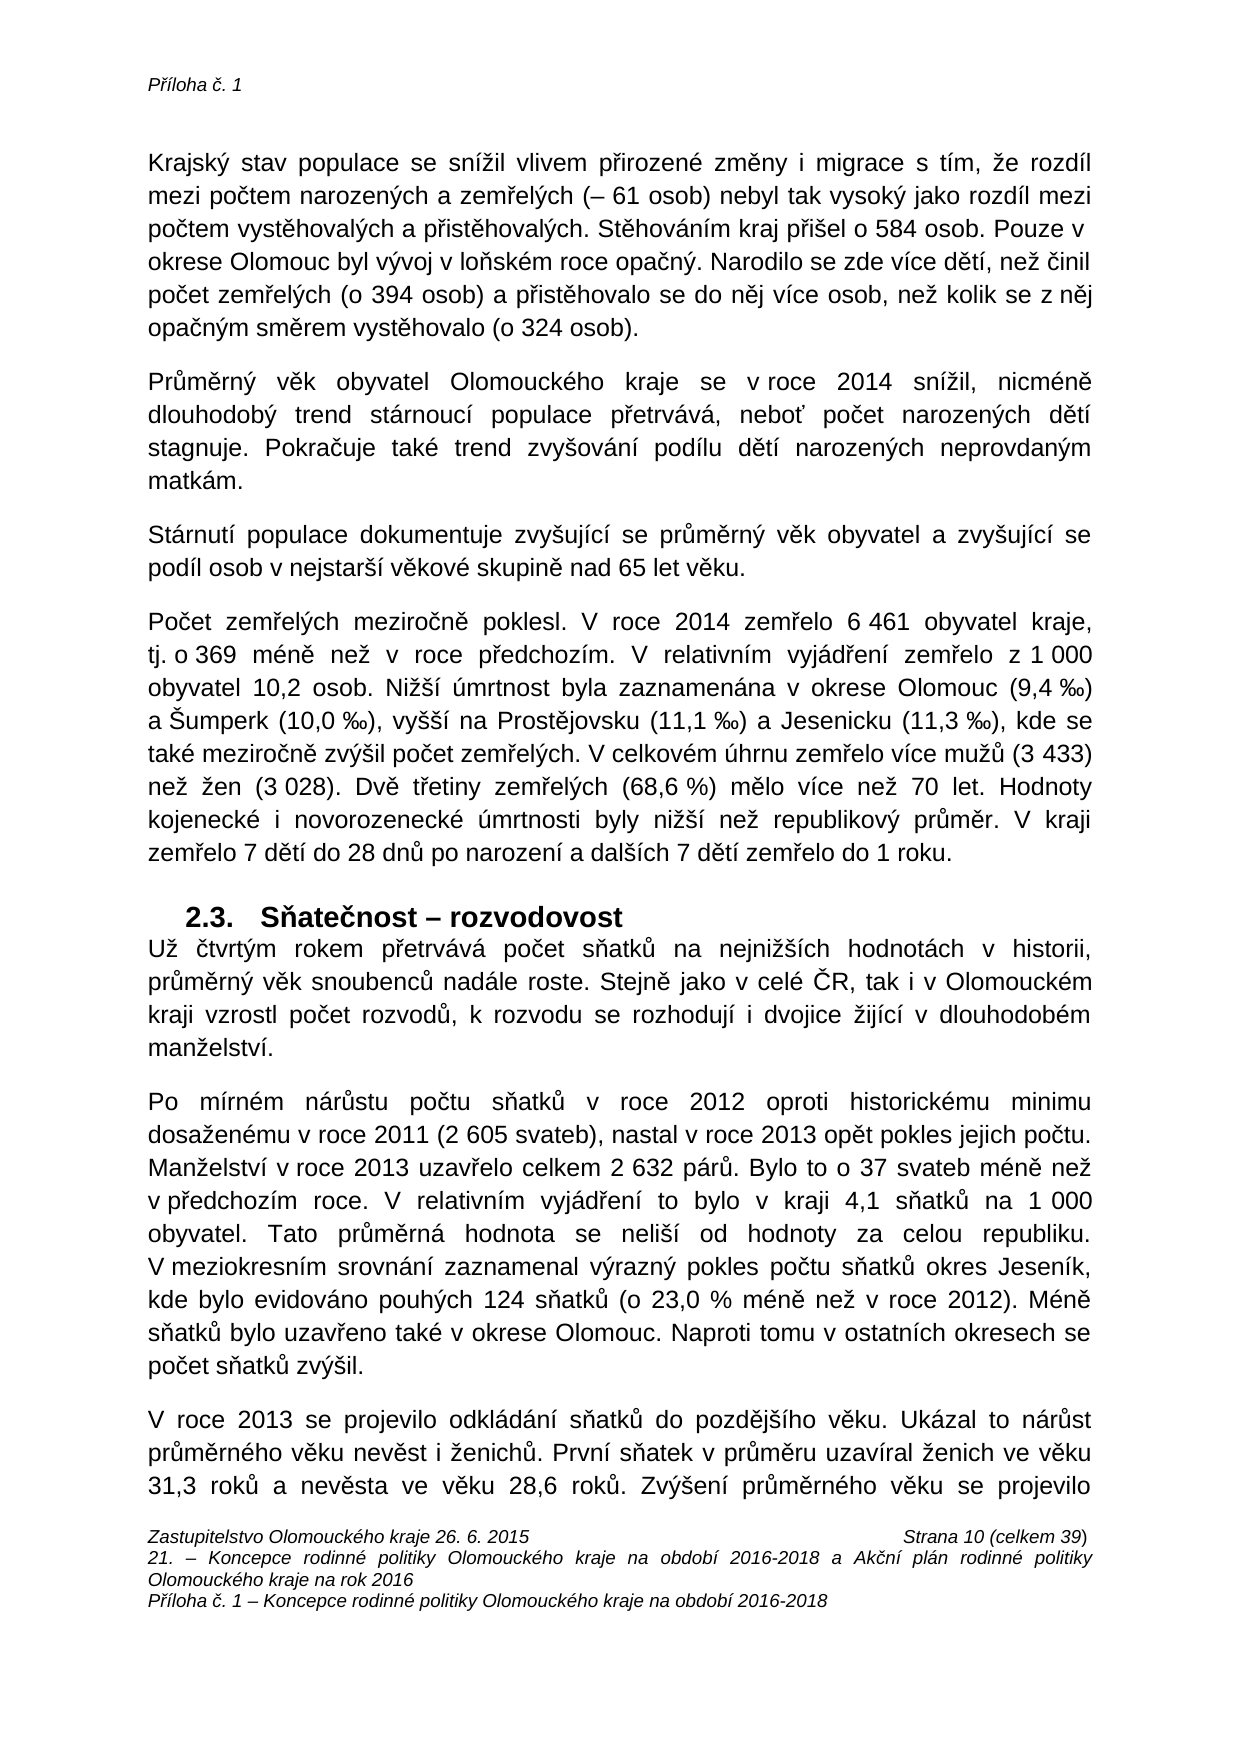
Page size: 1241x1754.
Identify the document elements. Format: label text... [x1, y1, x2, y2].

text Už čtvrtým rokem přetrvává počet sňatků na nejnižších hodnotách v historii, průměrný věk snoubenců nadále roste. Stejně jako v celé ČR, tak i v Olomouckém kraji vzrostl počet rozvodů, k rozvodu se rozhodují i dvojice žijící v dlouhodobém manželství. [148, 934, 1093, 1062]
text Počet zemřelých meziročně poklesl. V roce 2014 zemřelo 6 461 obyvatel kraje, tj. o 369 méně než v roce předchozím. V relativním vyjádření zemřelo z 1 000 obyvatel 10,2 osob. Nižší úmrtnost byla zaznamenána v okrese Olomouc (9,4 ‰) a Šumperk (10,0 ‰), vyšší na Prostějovsku (11,1 ‰) a Jesenicku (11,3 ‰), kde se také meziročně zvýšil počet zemřelých. V celkovém úhrnu zemřelo více mužů (3 433) než žen (3 028). Dvě třetiny zemřelých (68,6 %) mělo více než 70 let. Hodnoty kojenecké i novorozenecké úmrtnosti byly nižší než republikový průměr. V kraji zemřelo 7 dětí do 28 dnů po narození a dalších 7 dětí zemřelo do 1 roku. [148, 607, 1093, 867]
text Stárnutí populace dokumentuje zvyšující se průměrný věk obyvatel a zvyšující se podíl osob v nejstarší věkové skupině nad 65 let věku. [148, 520, 1093, 582]
text Průměrný věk obyvatel Olomouckého kraje se v roce 2014 snížil, nicméně dlouhodobý trend stárnoucí populace přetrvává, neboť počet narozených dětí stagnuje. Pokračuje také trend zvyšování podílu dětí narozených neprovdaným matkám. [148, 367, 1093, 495]
text Po mírném nárůstu počtu sňatků v roce 2012 oproti historickému minimu dosaženému v roce 2011 (2 605 svateb), nastal v roce 2013 opět pokles jejich počtu. Manželství v roce 2013 uzavřelo celkem 2 632 párů. Bylo to o 37 svateb méně než v předchozím roce. V relativním vyjádření to bylo v kraji 4,1 sňatků na 1 000 obyvatel. Tato průměrná hodnota se neliší od hodnoty za celou republiku. V meziokresním srovnání zaznamenal výrazný pokles počtu sňatků okres Jeseník, kde bylo evidováno pouhých 124 sňatků (o 23,0 % méně než v roce 2012). Méně sňatků bylo uzavřeno také v okrese Olomouc. Naproti tomu v ostatních okresech se počet sňatků zvýšil. [148, 1087, 1093, 1380]
subtitle Sňatečnost – rozvodovost [185, 901, 1093, 934]
text Krajský stav populace se snížil vlivem přirozené změny i migrace s tím, že rozdíl mezi počtem narozených a zemřelých (– 61 osob) nebyl tak vysoký jako rozdíl mezi počtem vystěhovalých a přistěhovalých. Stěhováním kraj přišel o 584 osob. Pouze v okrese Olomouc byl vývoj v loňském roce opačný. Narodilo se zde více dětí, než činil počet zemřelých (o 394 osob) a přistěhovalo se do něj více osob, než kolik se z něj opačným směrem vystěhovalo (o 324 osob). [148, 148, 1093, 342]
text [148, 1405, 1093, 1500]
